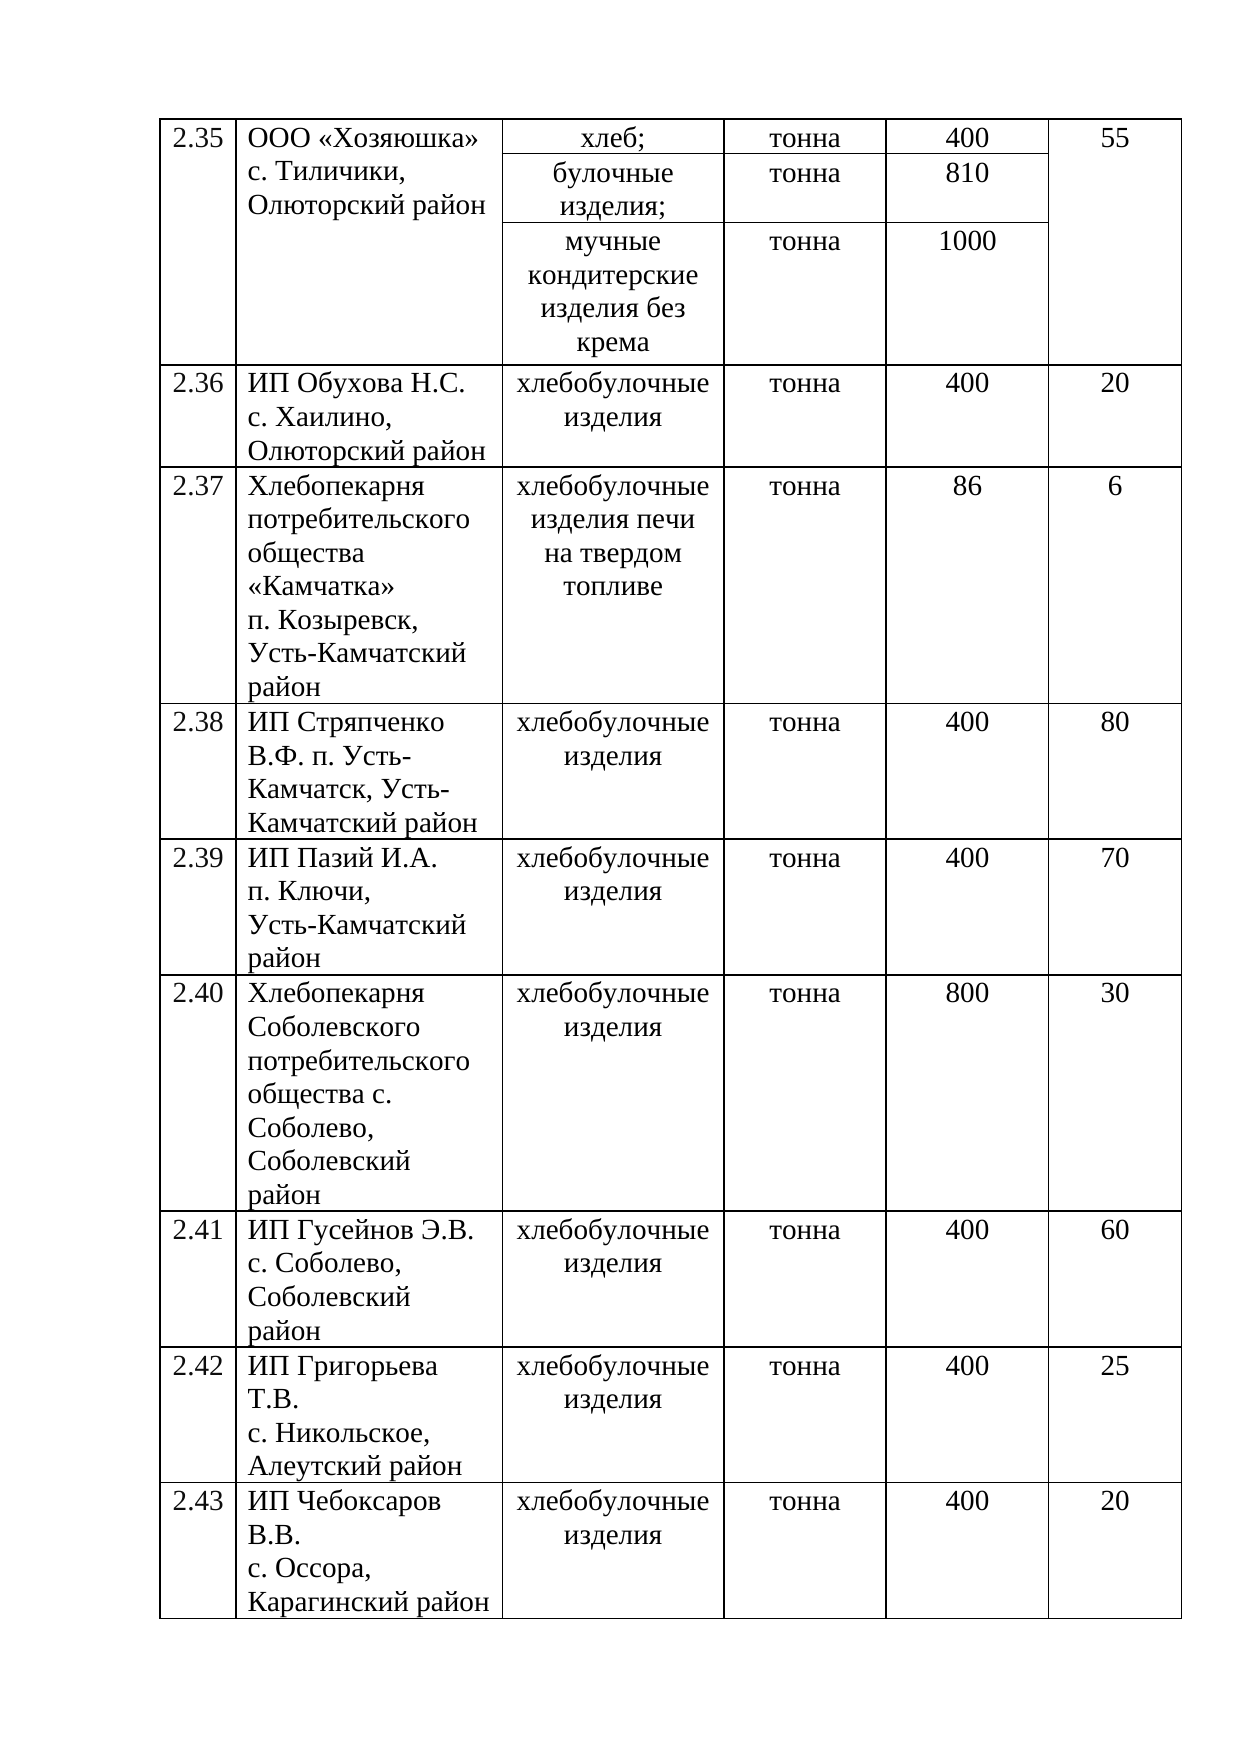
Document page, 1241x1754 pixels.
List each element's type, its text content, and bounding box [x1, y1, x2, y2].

table_cell 86 [887, 468, 1048, 703]
table_cell хлебобулочные изделия [503, 976, 723, 1210]
table_cell 400 [887, 840, 1048, 974]
table_cell тонна [725, 976, 885, 1210]
table_cell 70 [1049, 840, 1181, 974]
table_cell тонна [725, 468, 885, 703]
table_cell тонна [725, 1483, 885, 1618]
table_cell 400 [887, 704, 1048, 838]
table_cell 6 [1049, 468, 1181, 703]
table_cell 80 [1049, 704, 1181, 838]
table_cell 30 [1049, 976, 1181, 1210]
table_cell тонна [725, 366, 885, 466]
table_cell 60 [1049, 1212, 1181, 1346]
table_cell тонна [725, 1348, 885, 1482]
table_cell 400 [887, 1483, 1048, 1618]
table_cell хлебобулочные изделия [503, 840, 723, 974]
table_cell 20 [1049, 366, 1181, 466]
table_cell 2.37 [161, 468, 235, 703]
table_cell тонна [725, 840, 885, 974]
table_cell тонна [725, 1212, 885, 1346]
table_cell 810 [887, 154, 1048, 222]
table_cell 400 [887, 1212, 1048, 1346]
table_cell 2.36 [161, 366, 235, 466]
table_cell 2.42 [161, 1348, 235, 1482]
table_cell 400 [887, 366, 1048, 466]
table_cell 400 [887, 1348, 1048, 1482]
table_cell тонна [725, 120, 885, 153]
table_cell хлеб; [503, 120, 723, 153]
table_cell тонна [725, 154, 885, 222]
table_cell Хлебопекарня Соболевского потребительского общества с. Соболево, Соболевский район [237, 976, 502, 1210]
table_cell хлебобулочные изделия [503, 366, 723, 466]
table_cell 2.41 [161, 1212, 235, 1346]
table_cell 2.38 [161, 704, 235, 838]
table_cell Хлебопекарня потребительского общества «Камчатка» п. Козыревск, Усть-Камчатский район [237, 468, 502, 703]
table_cell 25 [1049, 1348, 1181, 1482]
table_cell 2.40 [161, 976, 235, 1210]
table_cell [503, 1483, 723, 1618]
table_cell ИП Гусейнов Э.В. с. Соболево, Соболевский район [237, 1212, 502, 1346]
table_cell 1000 [887, 223, 1048, 364]
table_cell булочные изделия; [503, 154, 723, 222]
table_cell ИП Стряпченко В.Ф. п. Усть-Камчатск, Усть-Камчатский район [237, 704, 502, 838]
table_cell 400 [887, 120, 1048, 153]
table_cell ИП Григорьева Т.В. с. Никольское, Алеутский район [237, 1348, 502, 1482]
table_cell хлебобулочные изделия [503, 1348, 723, 1482]
table_cell 800 [887, 976, 1048, 1210]
table_cell 2.43 [161, 1483, 235, 1618]
table_cell ИП Пазий И.А. п. Ключи, Усть-Камчатский район [237, 840, 502, 974]
table_cell 55 [1049, 120, 1181, 364]
table_cell 2.35 [161, 120, 235, 364]
table_cell тонна [725, 223, 885, 364]
table_cell хлебобулочные изделия печи на твердом топливе [503, 468, 723, 703]
table_cell 2.39 [161, 840, 235, 974]
table_cell хлебобулочные изделия [503, 1212, 723, 1346]
table_cell ИП Чебоксаров В.В. с. Оссора, Карагинский район [237, 1483, 502, 1618]
table_cell хлебобулочные изделия [503, 704, 723, 838]
table_cell ООО «Хозяюшка» с. Тиличики, Олюторский район [237, 120, 502, 364]
table_cell 20 [1049, 1483, 1181, 1618]
table_cell мучные кондитерские изделия без крема [503, 223, 723, 364]
table_cell ИП Обухова Н.С. с. Хаилино, Олюторский район [237, 366, 502, 466]
table_cell тонна [725, 704, 885, 838]
